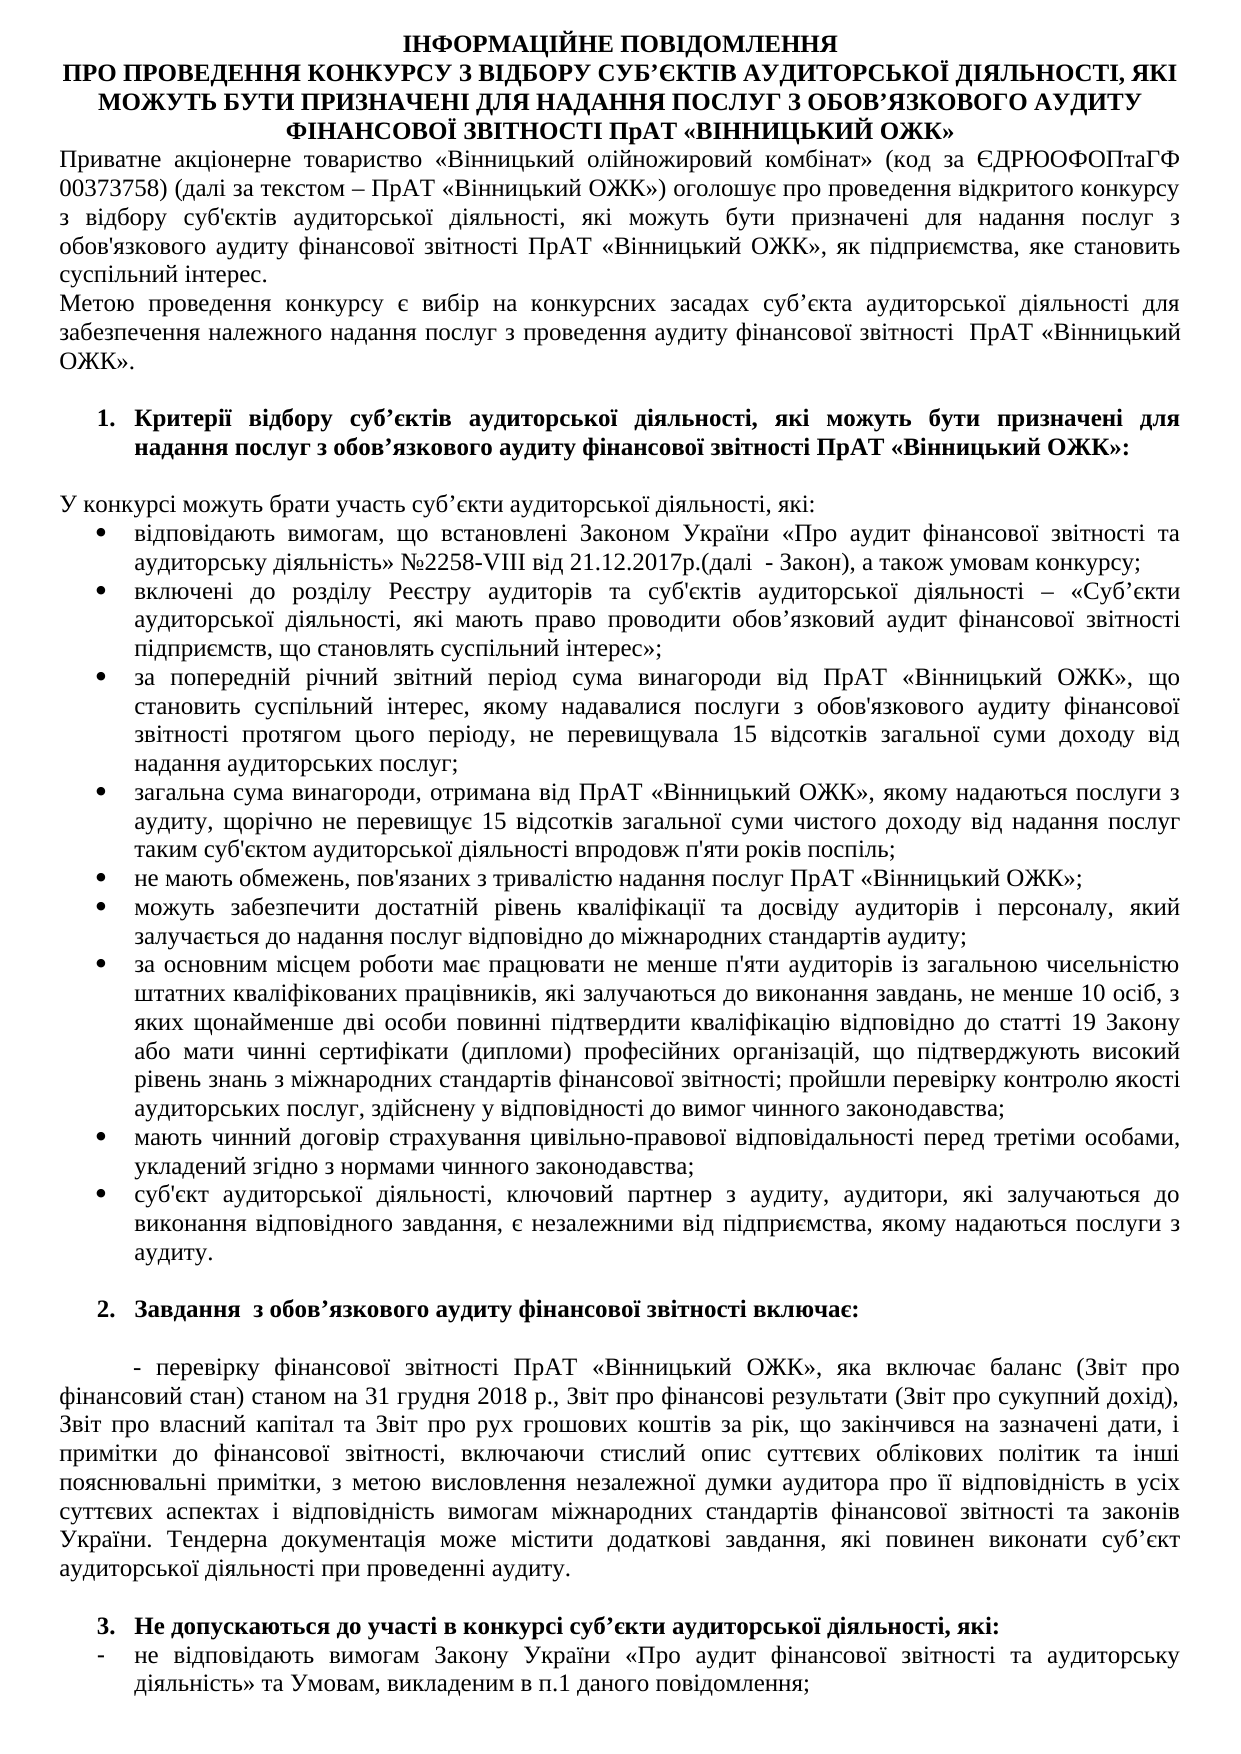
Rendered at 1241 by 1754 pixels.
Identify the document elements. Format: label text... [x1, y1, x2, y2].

text ПРО ПРОВЕДЕННЯ КОНКУРСУ З ВІДБОРУ СУБ’ЄКТІВ АУДИТОРСЬКОЇ ДІЯЛЬНОСТІ, ЯКІ МОЖУТЬ БУТИ ПРИЗНАЧЕНІ ДЛЯ НАДАННЯ ПОСЛУГ З ОБОВ’ЯЗКОВОГО АУДИТУ ФІНАНСОВОЇ ЗВІТНОСТІ ПрАТ «ВІННИЦЬКИЙ ОЖК» [59, 58, 1181, 144]
text ІНФОРМАЦІЙНЕ ПОВІДОМЛЕННЯ [59, 29, 1181, 58]
list не відповідають вимогам Закону України «Про аудит фінансової звітності та аудиторську діяльність» та Умовам, викладеним в п.1 даного повідомлення; [97, 1639, 1181, 1697]
list відповідають вимогам, що встановлені Законом України «Про аудит фінансової звітності та аудиторську діяльність» №2258-VIII від 21.12.2017р.(далі - Закон), а також умовам конкурсу; [97, 518, 1181, 576]
list не мають обмежень, пов'язаних з тривалістю надання послуг ПрАТ «Вінницький ОЖК»; [97, 863, 1181, 892]
text - перевірку фінансової звітності ПрАТ «Вінницький ОЖК», яка включає баланс (Звіт про фінансовий стан) станом на 31 грудня 2018 р., Звіт про фінансові результати (Звіт про сукупний дохід), Звіт про власний капітал та Звіт про рух грошових коштів за рік, що закінчився на зазначені дати, і примітки до фінансової звітності, включаючи стислий опис суттєвих облікових політик та інші пояснювальні примітки, з метою висловлення незалежної думки аудитора про її відповідність в усіх суттєвих аспектах і відповідність вимогам міжнародних стандартів фінансової звітності та законів України. Тендерна документація може містити додаткові завдання, які повинен виконати суб’єкт аудиторської діяльності при проведенні аудиту. [59, 1352, 1181, 1582]
list суб'єкт аудиторської діяльності, ключовий партнер з аудиту, аудитори, які залучаються до виконання відповідного завдання, є незалежними від підприємства, якому надаються послуги з аудиту. [97, 1179, 1181, 1266]
list загальна сума винагороди, отримана від ПрАТ «Вінницький ОЖК», якому надаються послуги з аудиту, щорічно не перевищує 15 відсотків загальної суми чистого доходу від надання послуг таким суб'єктом аудиторської діяльності впродовж п'яти років поспіль; [97, 777, 1181, 863]
text Метою проведення конкурсу є вибір на конкурсних засадах суб’єкта аудиторської діяльності для забезпечення належного надання послуг з проведення аудиту фінансової звітності ПрАТ «Вінницький ОЖК». [59, 288, 1181, 374]
text Приватне акціонерне товариство «Вінницький олійножировий комбінат» (код за ЄДРЮОФОПтаГФ 00373758) (далі за текстом – ПрАТ «Вінницький ОЖК») оголошує про проведення відкритого конкурсу з відбору суб'єктів аудиторської діяльності, які можуть бути призначені для надання послуг з обов'язкового аудиту фінансової звітності ПрАТ «Вінницький ОЖК», як підприємства, яке становить суспільний інтерес. [59, 144, 1181, 288]
list Завдання з обов’язкового аудиту фінансової звітності включає: [97, 1294, 1181, 1323]
list Не допускаються до участі в конкурсі суб’єкти аудиторської діяльності, які: [97, 1611, 1181, 1639]
list за попередній річний звітний період сума винагороди від ПрАТ «Вінницький ОЖК», що становить суспільний інтерес, якому надавалися послуги з обов'язкового аудиту фінансової звітності протягом цього періоду, не перевищувала 15 відсотків загальної суми доходу від надання аудиторських послуг; [97, 662, 1181, 777]
list мають чинний договір страхування цивільно-правової відповідальності перед третіми особами, укладений згідно з нормами чинного законодавства; [97, 1122, 1181, 1179]
list включені до розділу Реєстру аудиторів та суб'єктів аудиторської діяльності – «Суб’єкти аудиторської діяльності, які мають право проводити обов’язковий аудит фінансової звітності підприємств, що становлять суспільний інтерес»; [97, 576, 1181, 662]
list можуть забезпечити достатній рівень кваліфікації та досвіду аудиторів і персоналу, який залучається до надання послуг відповідно до міжнародних стандартів аудиту; [97, 892, 1181, 949]
text У конкурсі можуть брати участь суб’єкти аудиторської діяльності, які: [59, 489, 1181, 518]
list Критерії відбору суб’єктів аудиторської діяльності, які можуть бути призначені для надання послуг з обов’язкового аудиту фінансової звітності ПрАТ «Вінницький ОЖК»: [97, 403, 1181, 461]
list за основним місцем роботи має працювати не менше п'яти аудиторів із загальною чисельністю штатних кваліфікованих працівників, які залучаються до виконання завдань, не менше 10 осіб, з яких щонайменше дві особи повинні підтвердити кваліфікацію відповідно до статті 19 Закону або мати чинні сертифікати (дипломи) професійних організацій, що підтверджують високий рівень знань з міжнародних стандартів фінансової звітності; пройшли перевірку контролю якості аудиторських послуг, здійснену у відповідності до вимог чинного законодавства; [97, 949, 1181, 1122]
